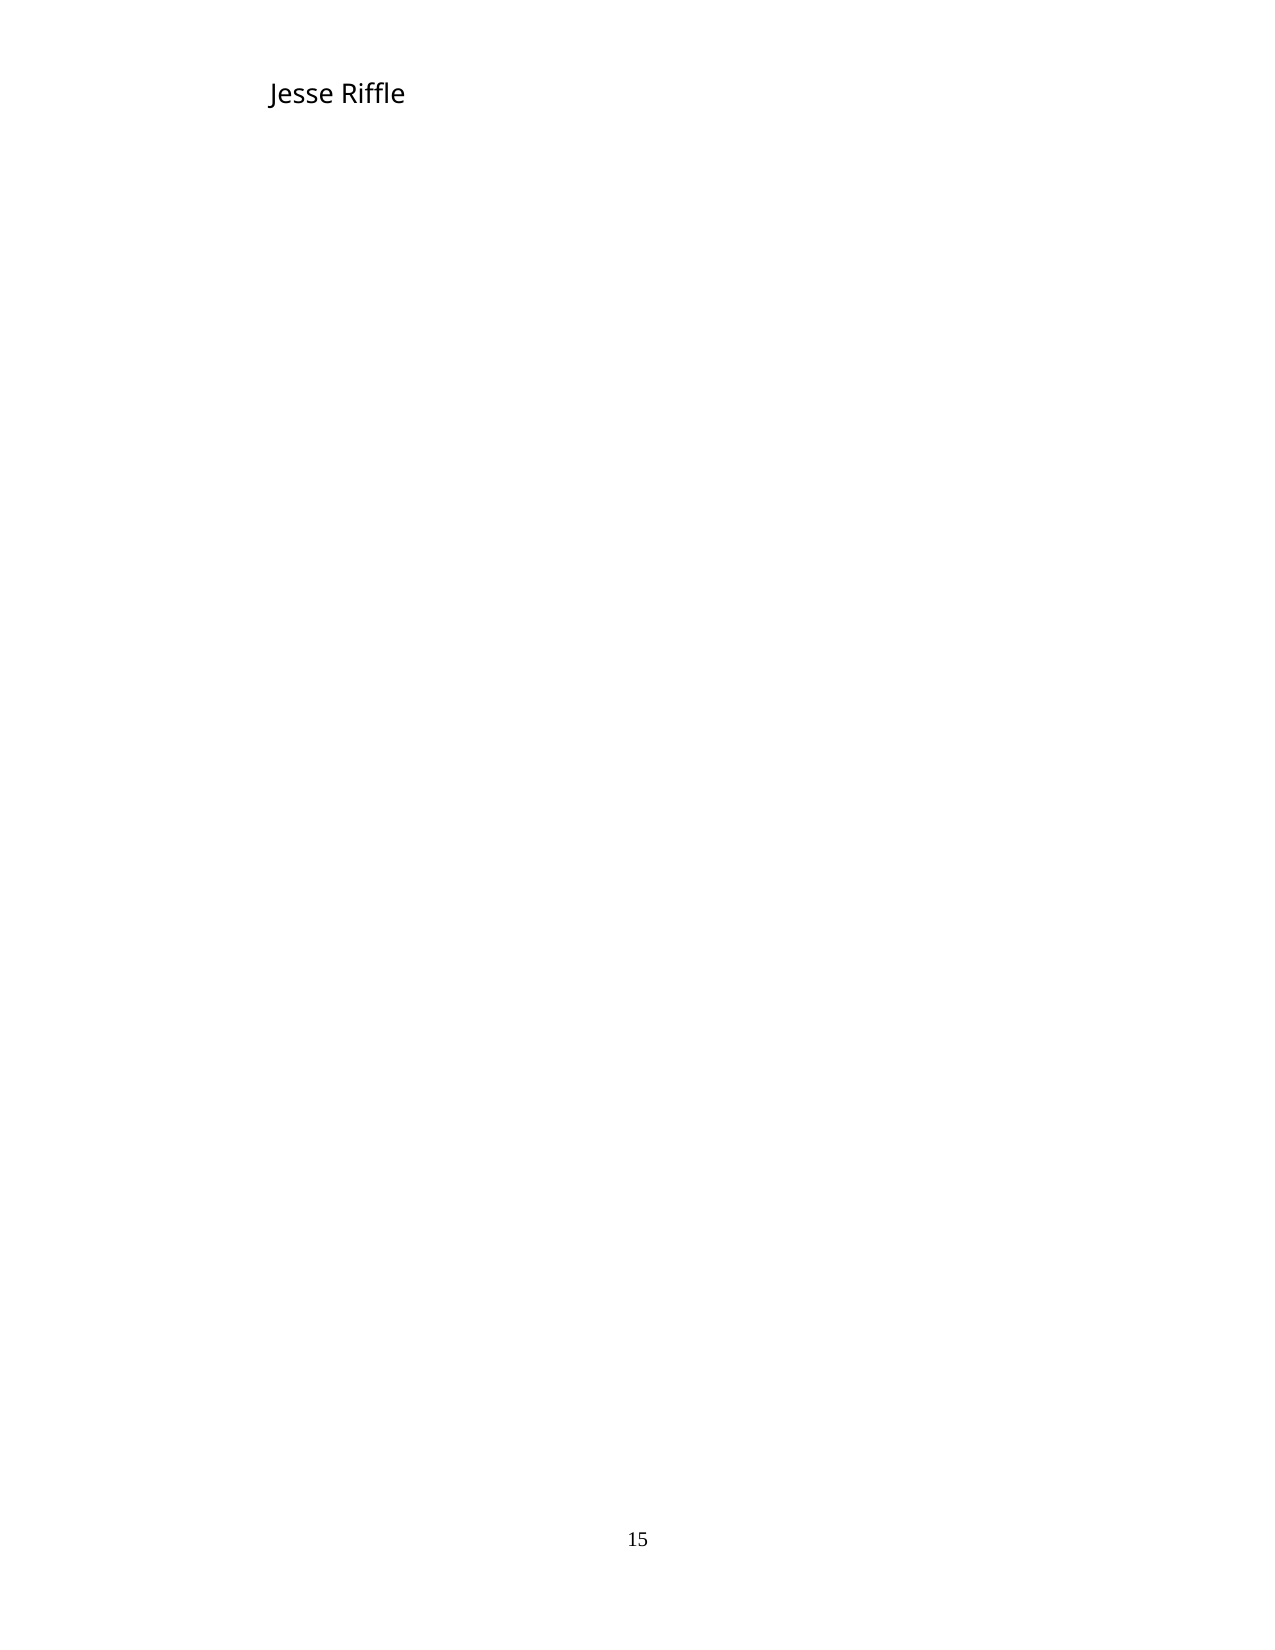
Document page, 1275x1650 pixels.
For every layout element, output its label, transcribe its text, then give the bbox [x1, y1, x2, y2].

text Jesse Riffle [75, 75, 600, 112]
